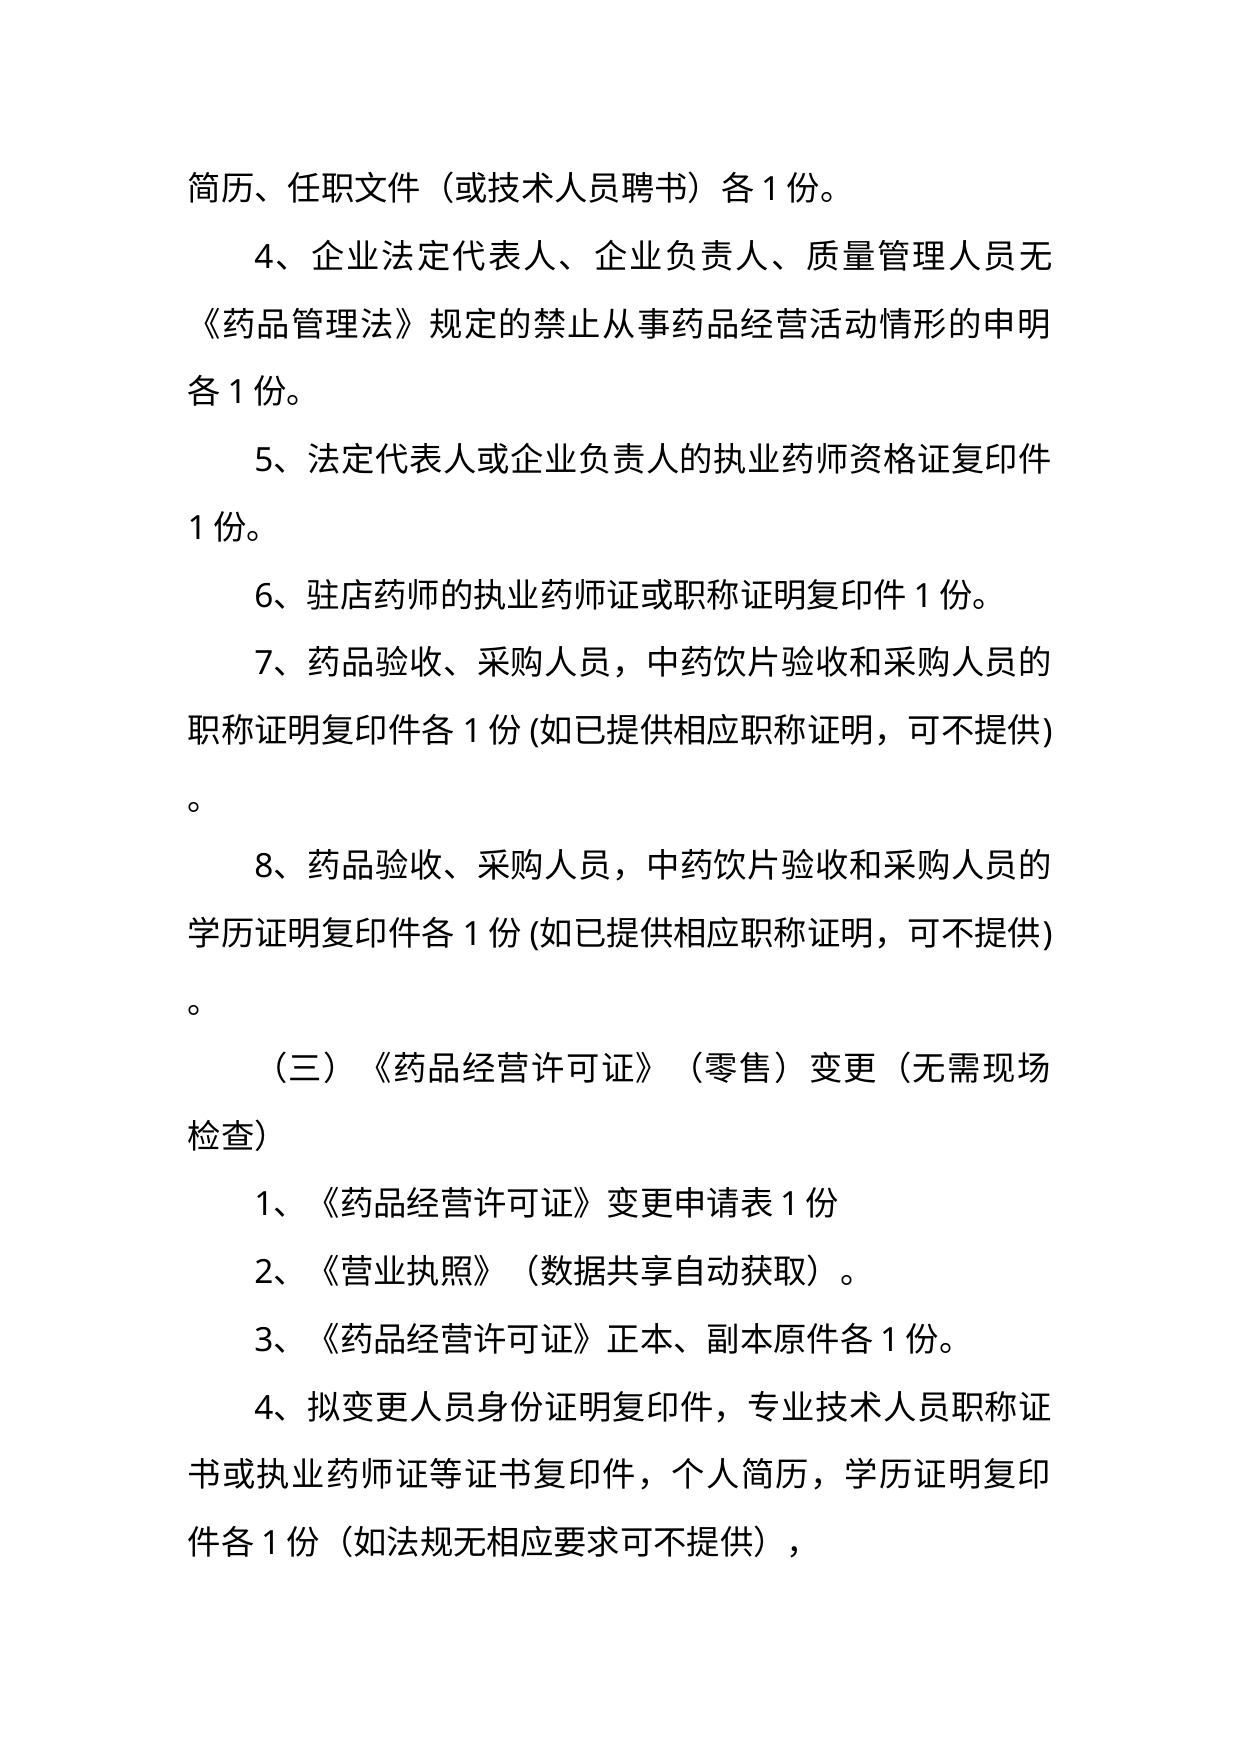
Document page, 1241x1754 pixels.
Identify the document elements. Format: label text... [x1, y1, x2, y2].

text （三）《药品经营许可证》（零售）变更（无需现场检查） [187, 1042, 1053, 1158]
text 4、拟变更人员身份证明复印件，专业技术人员职称证书或执业药师证等证书复印件，个人简历，学历证明复印件各1份（如法规无相应要求可不提供）， [187, 1380, 1053, 1564]
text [187, 162, 1053, 210]
text 8、药品验收、采购人员，中药饮片验收和采购人员的学历证明复印件各1份 (如已提供相应职称证明，可不提供) 。 [187, 839, 1053, 1023]
text 3、《药品经营许可证》正本、副本原件各1份。 [187, 1313, 1053, 1361]
text 5、法定代表人或企业负责人的执业药师资格证复印件1份。 [187, 433, 1053, 549]
text 2、《营业执照》（数据共享自动获取）。 [187, 1245, 1053, 1293]
text 1、《药品经营许可证》变更申请表1份 [187, 1177, 1053, 1225]
text 4、企业法定代表人、企业负责人、质量管理人员无《药品管理法》规定的禁止从事药品经营活动情形的申明各1份。 [187, 230, 1053, 413]
text 6、驻店药师的执业药师证或职称证明复印件1份。 [187, 568, 1053, 617]
text 7、药品验收、采购人员，中药饮片验收和采购人员的职称证明复印件各1份 (如已提供相应职称证明，可不提供) 。 [187, 636, 1053, 820]
